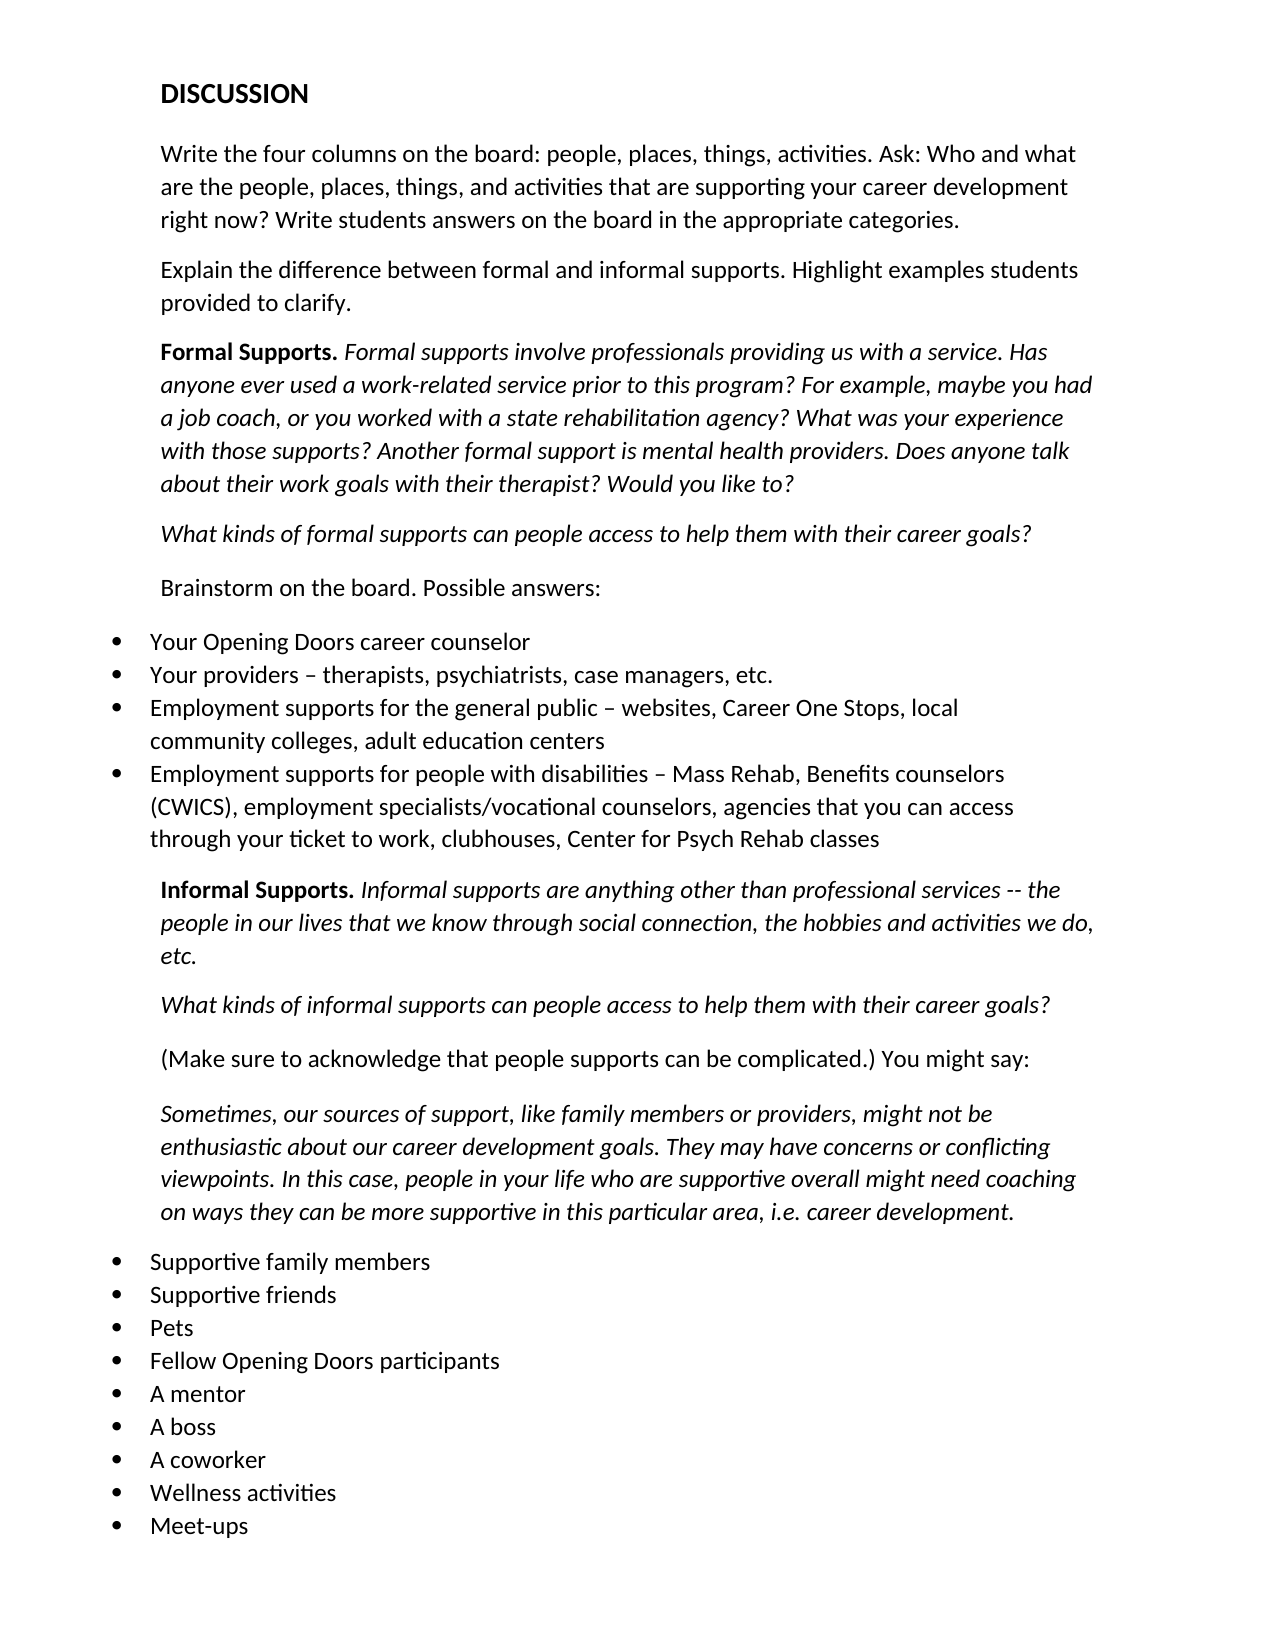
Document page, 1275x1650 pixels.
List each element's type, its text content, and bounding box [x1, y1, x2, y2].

list Employment supports for the general public – websites, Career One Stops, local community colleges, adult education centers [112, 692, 1016, 755]
text Write the four columns on the board: people, places, things, activities. Ask: Who and what are the people, places, things, and activities that are supporting your career development right now? Write students answers on the board in the appropriate categories. [160, 138, 1097, 235]
list Employment supports for people with disabilities – Mass Rehab, Benefits counselors (CWICS), employment specialists/vocational counselors, agencies that you can access through your ticket to work, clubhouses, Center for Psych Rehab classes [112, 758, 1071, 854]
list A boss [112, 1411, 1200, 1442]
list Your Opening Doors career counselor [112, 626, 1200, 657]
list A mentor [112, 1378, 1200, 1409]
text Explain the difference between formal and informal supports. Highlight examples students provided to clarify. [160, 254, 1097, 317]
text What kinds of formal supports can people access to help them with their career goals? [160, 518, 1200, 548]
text Brainstorm on the board. Possible answers: [160, 572, 1200, 602]
list Supportive family members [112, 1246, 1200, 1277]
text Formal Supports. Formal supports involve professionals providing us with a service. Has anyone ever used a work-related service prior to this program? For example, maybe you had a job coach, or you worked with a state rehabilitation agency? What was your experience with those supports? Another formal support is mental health providers. Does anyone talk about their work goals with their therapist? Would you like to? [160, 336, 1104, 498]
text Informal Supports. Informal supports are anything other than professional services -- the people in our lives that we know through social connection, the hobbies and activities we do, etc. [160, 874, 1108, 970]
text Sometimes, our sources of support, like family members or providers, might not be enthusiastic about our career development goals. They may have concerns or conflicting viewpoints. In this case, people in your life who are supportive overall might need coaching on ways they can be more supportive in this particular area, i.e. career development. [160, 1098, 1093, 1227]
list Supportive friends [112, 1279, 1200, 1310]
list A coworker [112, 1444, 1200, 1474]
list Fellow Opening Doors participants [112, 1345, 1200, 1376]
list Your providers – therapists, psychiatrists, case managers, etc. [112, 659, 1200, 689]
text (Make sure to acknowledge that people supports can be complicated.) You might say: [160, 1043, 1200, 1074]
list Wellness activities [112, 1477, 1200, 1507]
subtitle DISCUSSION [160, 75, 1200, 111]
list Meet-ups [112, 1510, 1200, 1540]
list Pets [112, 1312, 1200, 1343]
text What kinds of informal supports can people access to help them with their career goals? [160, 989, 1200, 1020]
